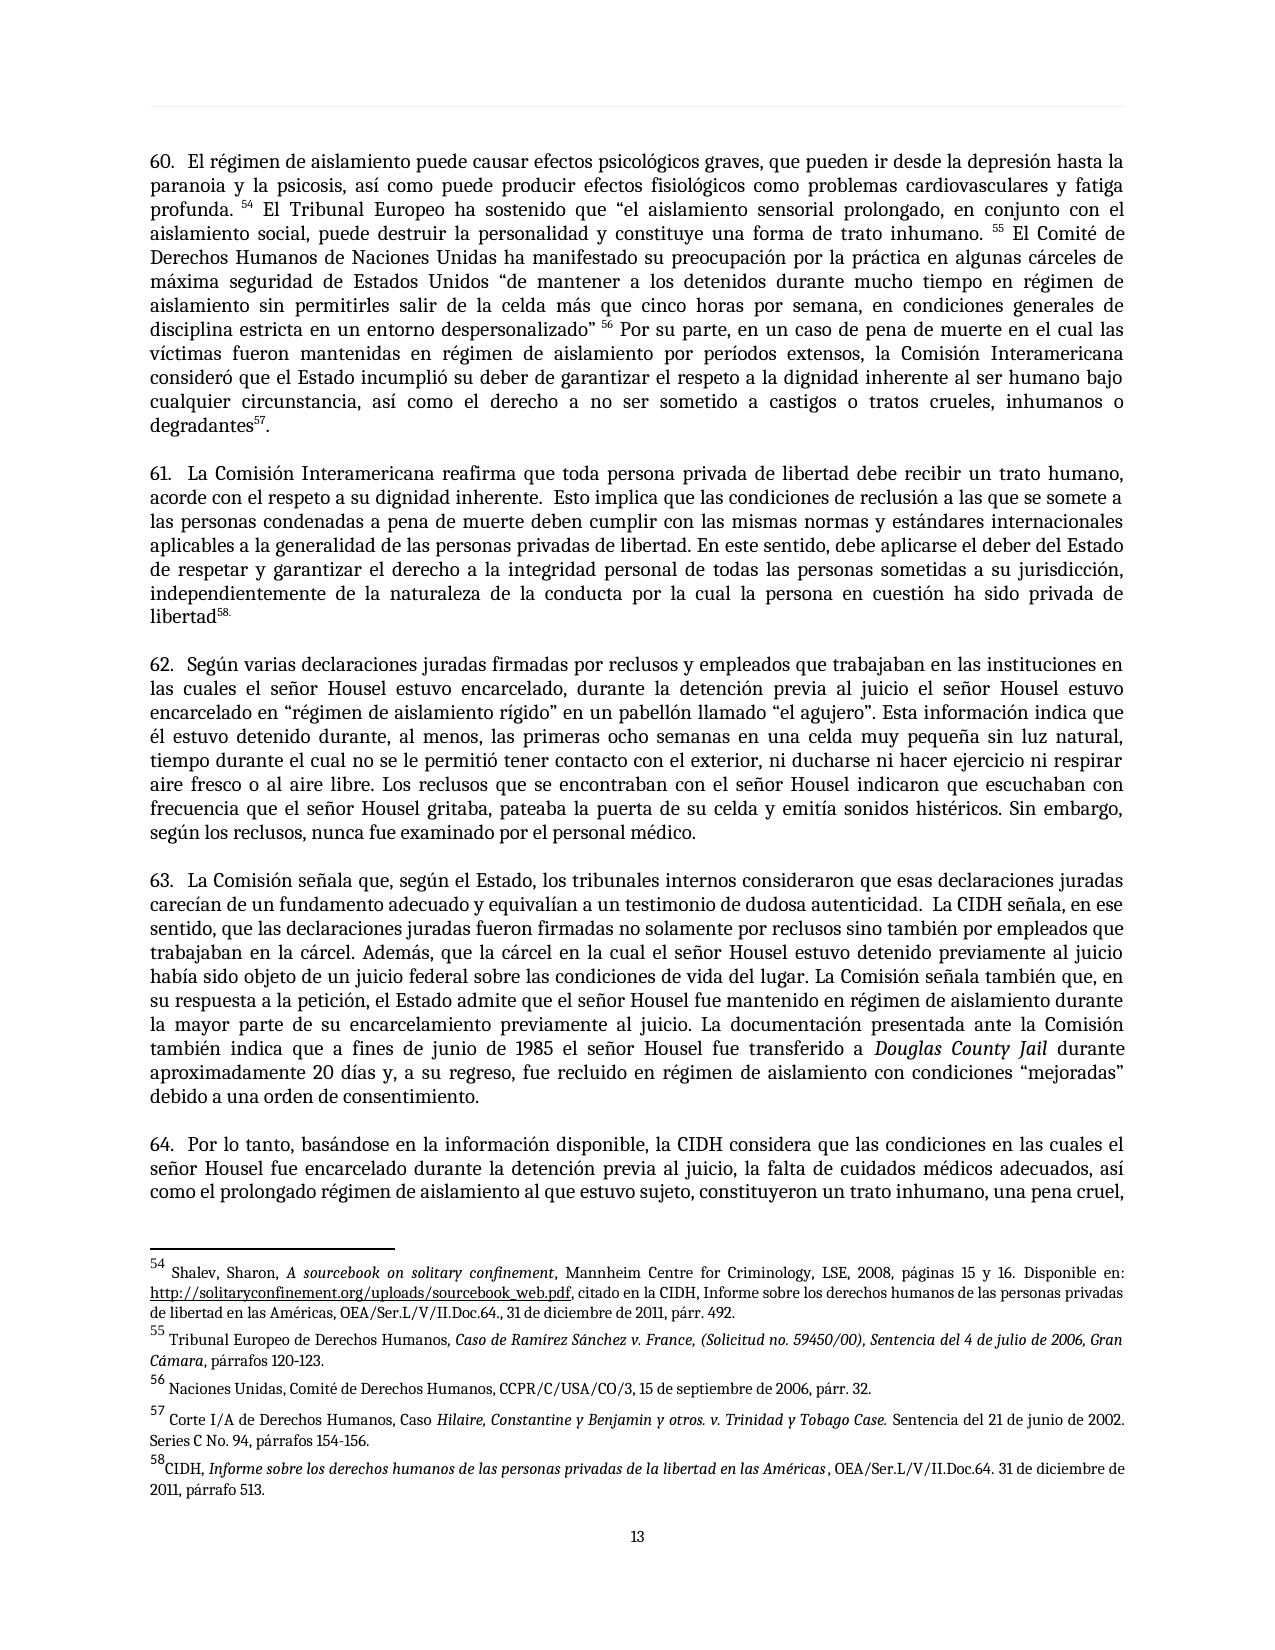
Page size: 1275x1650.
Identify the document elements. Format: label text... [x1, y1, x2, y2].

list Según varias declaraciones juradas firmadas por reclusos y empleados que trabajaban en las instituciones en las cuales el señor Housel estuvo encarcelado, durante la detención previa al juicio el señor Housel estuvo encarcelado en “régimen de aislamiento rígido” en un pabellón llamado “el agujero”. Esta información indica que él estuvo detenido durante, al menos, las primeras ocho semanas en una celda muy pequeña sin luz natural, tiempo durante el cual no se le permitió tener contacto con el exterior, ni ducharse ni hacer ejercicio ni respirar aire fresco o al aire libre. Los reclusos que se encontraban con el señor Housel indicaron que escuchaban con frecuencia que el señor Housel gritaba, pateaba la puerta de su celda y emitía sonidos histéricos. Sin embargo, según los reclusos, nunca fue examinado por el personal médico. [150, 653, 1125, 845]
list El régimen de aislamiento puede causar efectos psicológicos graves, que pueden ir desde la depresión hasta la paranoia y la psicosis, así como puede producir efectos fisiológicos como problemas cardiovasculares y fatiga profunda. El Tribunal Europeo ha sostenido que “el aislamiento sensorial prolongado, en conjunto con el aislamiento social, puede destruir la personalidad y constituye una forma de trato inhumano. El Comité de Derechos Humanos de Naciones Unidas ha manifestado su preocupación por la práctica en algunas cárceles de máxima seguridad de Estados Unidos “de mantener a los detenidos durante mucho tiempo en régimen de aislamiento sin permitirles salir de la celda más que cinco horas por semana, en condiciones generales de disciplina estricta en un entorno despersonalizado” Por su parte, en un caso de pena de muerte en el cual las víctimas fueron mantenidas en régimen de aislamiento por períodos extensos, la Comisión Interamericana consideró que el Estado incumplió su deber de garantizar el respeto a la dignidad inherente al ser humano bajo cualquier circunstancia, así como el derecho a no ser sometido a castigos o tratos crueles, inhumanos o degradantes. [150, 150, 1125, 437]
list La Comisión Interamericana reafirma que toda persona privada de libertad debe recibir un trato humano, acorde con el respeto a su dignidad inherente. Esto implica que las condiciones de reclusión a las que se somete a las personas condenadas a pena de muerte deben cumplir con las mismas normas y estándares internacionales aplicables a la generalidad de las personas privadas de libertad. En este sentido, debe aplicarse el deber del Estado de respetar y garantizar el derecho a la integridad personal de todas las personas sometidas a su jurisdicción, independientemente de la naturaleza de la conducta por la cual la persona en cuestión ha sido privada de libertad. [150, 461, 1125, 629]
list La Comisión señala que, según el Estado, los tribunales internos consideraron que esas declaraciones juradas carecían de un fundamento adecuado y equivalían a un testimonio de dudosa autenticidad. La CIDH señala, en ese sentido, que las declaraciones juradas fueron firmadas no solamente por reclusos sino también por empleados que trabajaban en la cárcel. Además, que la cárcel en la cual el señor Housel estuvo detenido previamente al juicio había sido objeto de un juicio federal sobre las condiciones de vida del lugar. La Comisión señala también que, en su respuesta a la petición, el Estado admite que el señor Housel fue mantenido en régimen de aislamiento durante la mayor parte de su encarcelamiento previamente al juicio. La documentación presentada ante la Comisión también indica que a fines de junio de 1985 el señor Housel fue transferido a Douglas County Jail durante aproximadamente 20 días y, a su regreso, fue recluido en régimen de aislamiento con condiciones “mejoradas” debido a una orden de consentimiento. [150, 869, 1125, 1108]
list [150, 1132, 1125, 1204]
